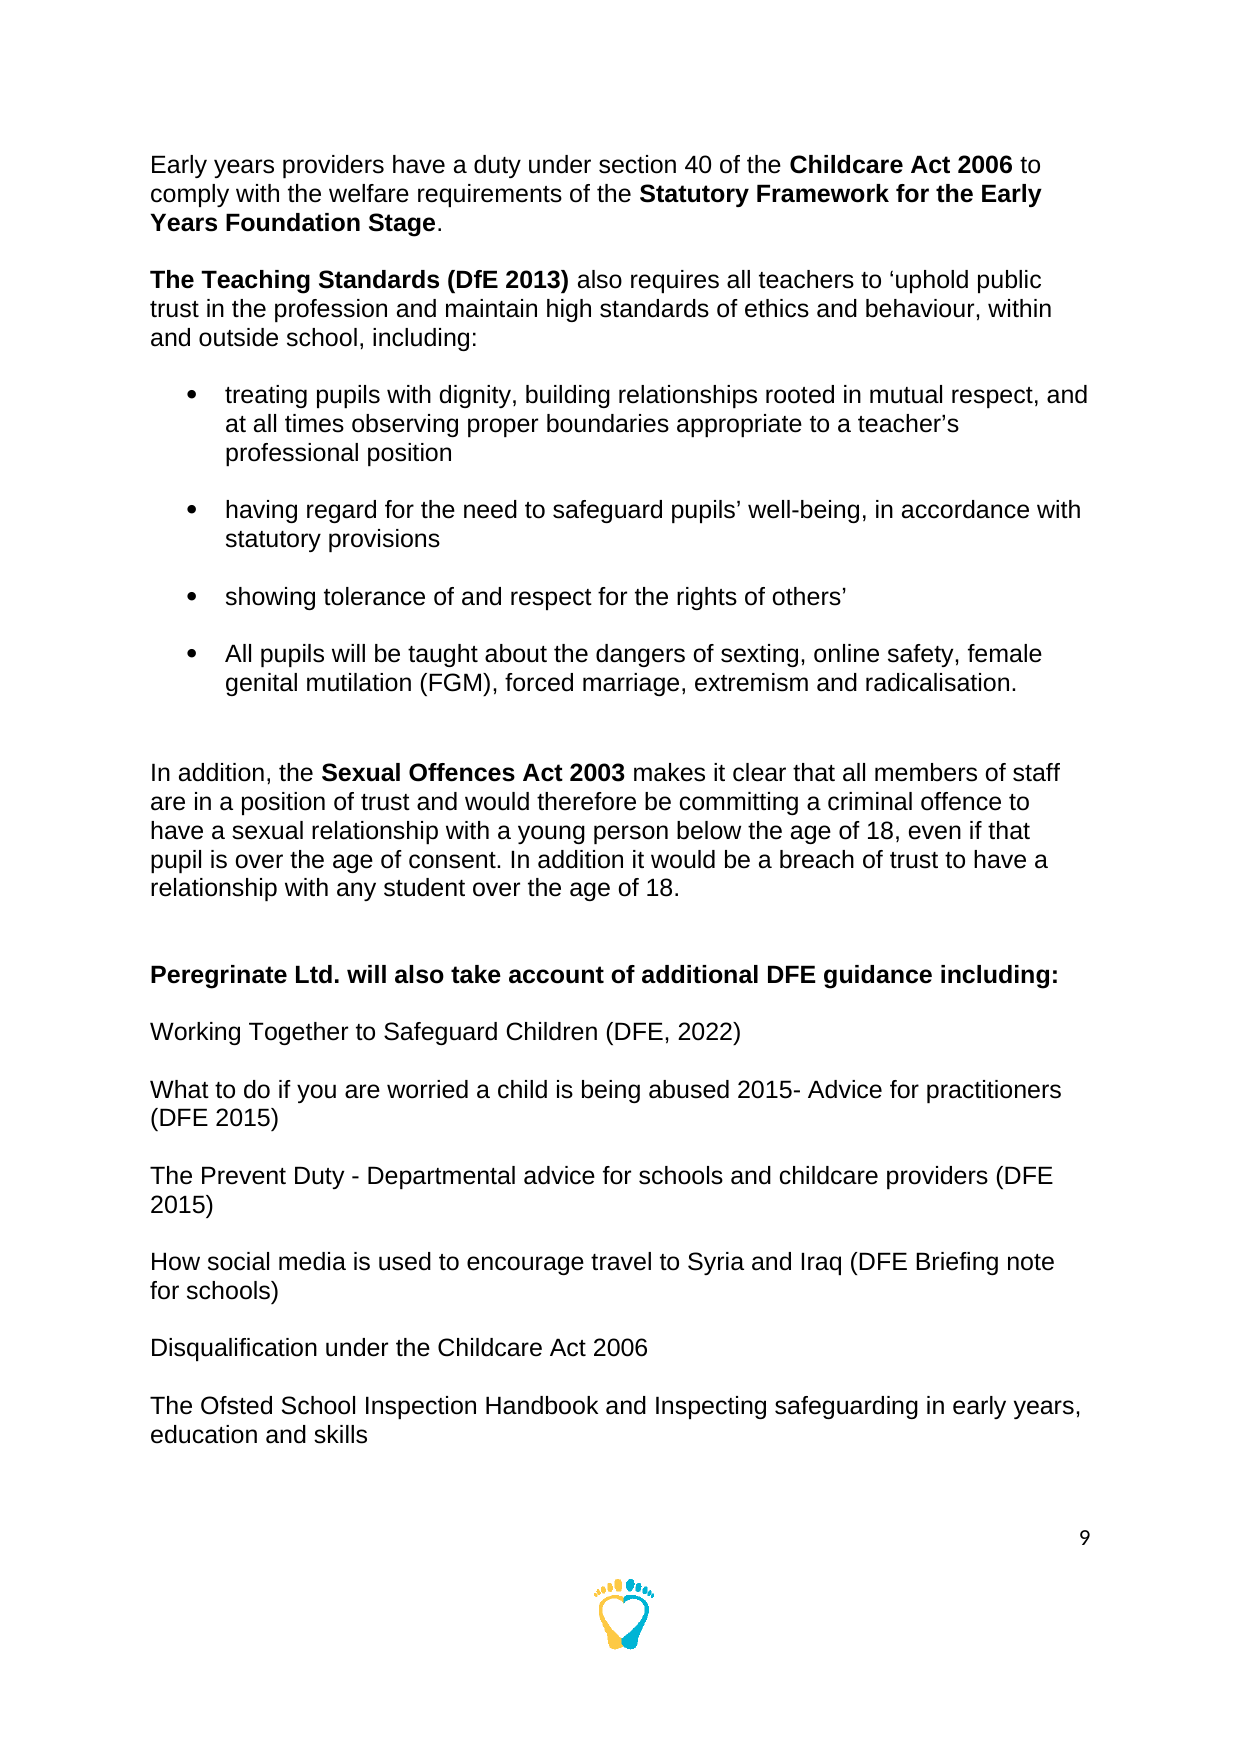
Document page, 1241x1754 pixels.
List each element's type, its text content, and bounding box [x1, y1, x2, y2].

text Peregrinate Ltd. will also take account of additional DFE guidance including: [150, 960, 1090, 988]
list All pupils will be taught about the dangers of sexting, online safety, female genital mutilation (FGM), forced marriage, extremism and radicalisation. [187, 639, 1090, 697]
text Disqualification under the Childcare Act 2006 [150, 1333, 1090, 1362]
text Early years providers have a duty under section 40 of the Childcare Act 2006 to comply with the welfare requirements of the Statutory Framework for the Early Years Foundation Stage. [150, 150, 1090, 236]
text What to do if you are worried a child is being abused 2015- Advice for practitioners (DFE 2015) [150, 1075, 1090, 1132]
list treating pupils with dignity, building relationships rooted in mutual respect, and at all times observing proper boundaries appropriate to a teacher’s professional position [187, 380, 1090, 466]
text Working Together to Safeguard Children (DFE, 2022) [150, 1017, 1090, 1046]
list showing tolerance of and respect for the rights of others’ [187, 581, 1090, 610]
picture [574, 1551, 666, 1681]
text How social media is used to encourage travel to Syria and Iraq (DFE Briefing note for schools) [150, 1247, 1090, 1305]
list having regard for the need to safeguard pupils’ well-being, in accordance with [187, 495, 1090, 524]
text The Prevent Duty - Departmental advice for schools and childcare providers (DFE 2015) [150, 1161, 1090, 1218]
text education and skills [150, 1420, 1090, 1448]
text The Teaching Standards (DfE 2013) also requires all teachers to ‘uphold public trust in the profession and maintain high standards of ethics and behaviour, within and outside school, including: [150, 265, 1090, 351]
text The Ofsted School Inspection Handbook and Inspecting safeguarding in early years, [150, 1391, 1090, 1420]
text In addition, the Sexual Offences Act 2003 makes it clear that all members of staff are in a position of trust and would therefore be committing a criminal offence to have a sexual relationship with a young person below the age of 18, even if that pupil is over the age of consent. In addition it would be a breach of trust to have a relationship with any student over the age of 18. [150, 758, 1090, 902]
text statutory provisions [150, 524, 1090, 553]
